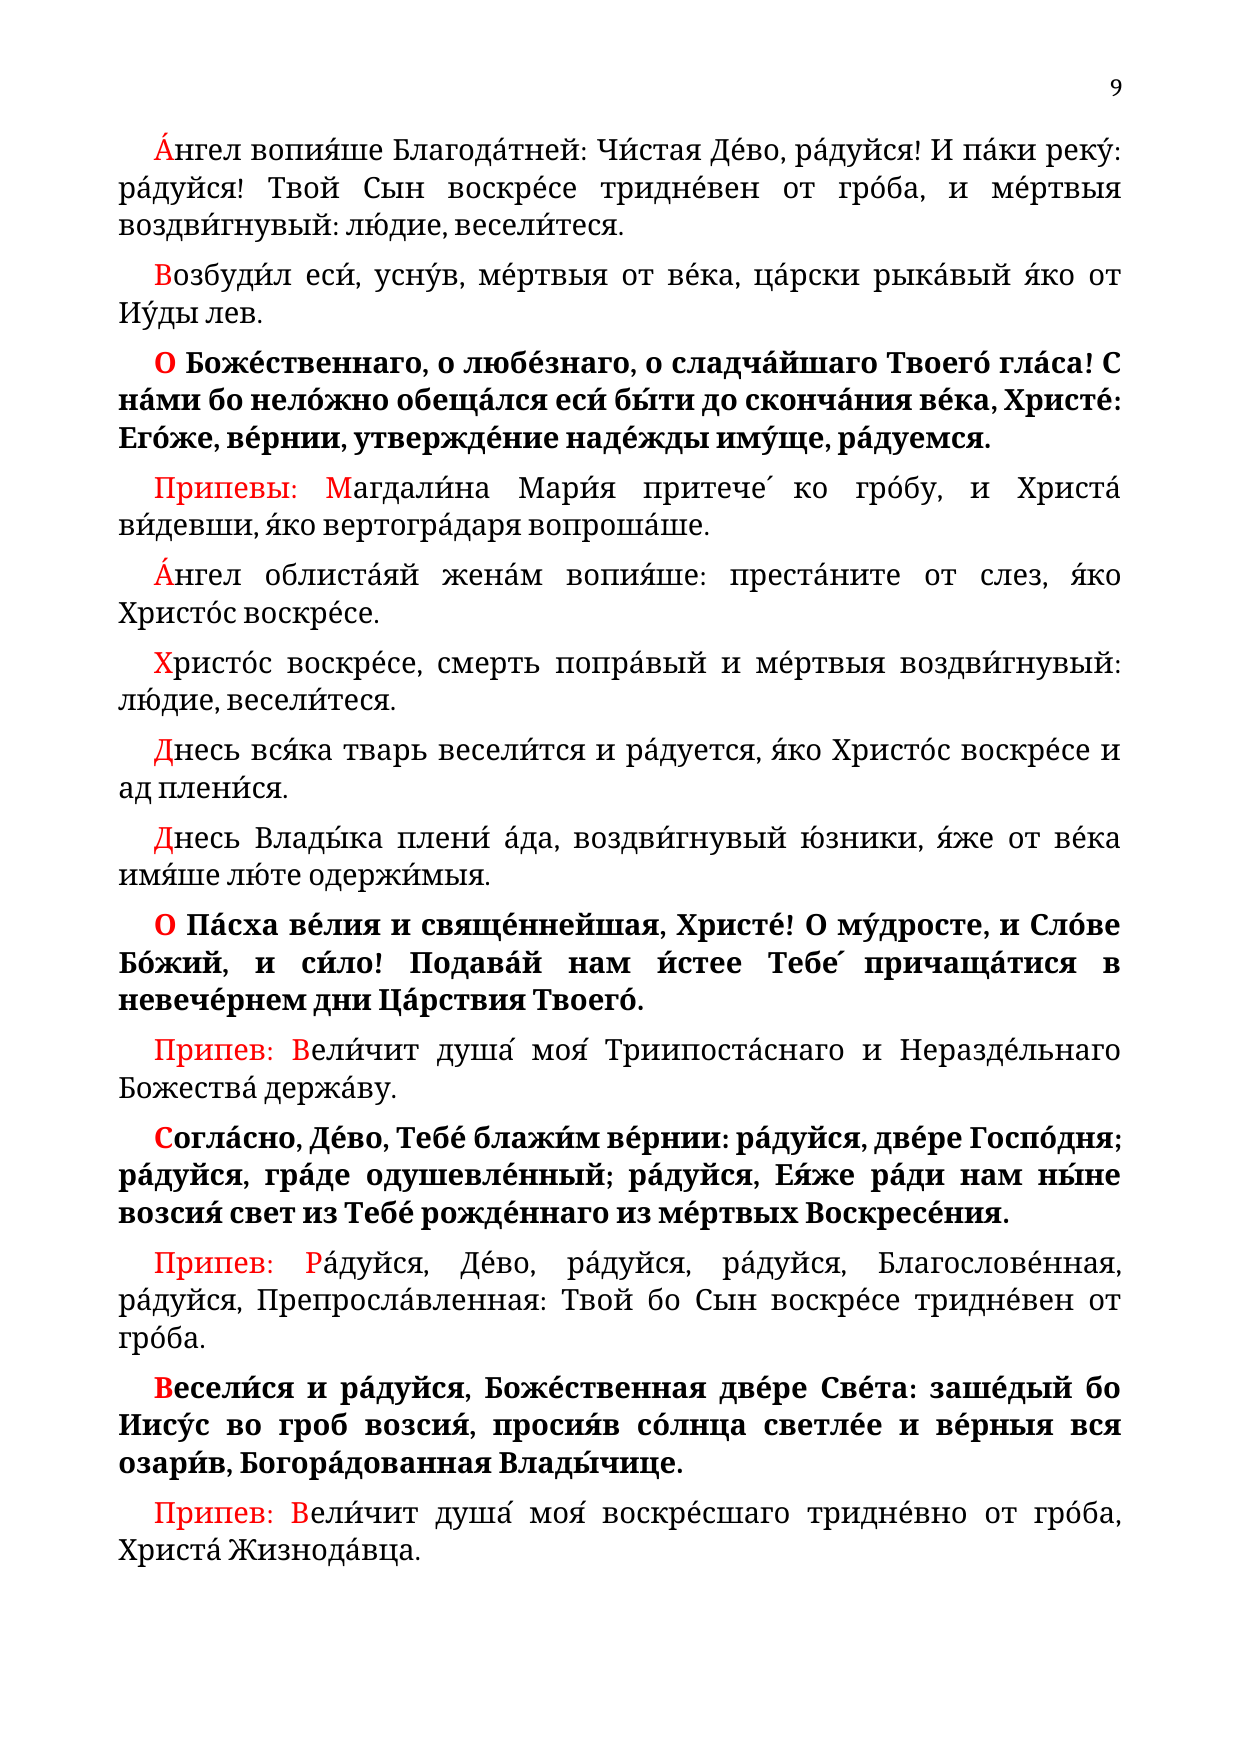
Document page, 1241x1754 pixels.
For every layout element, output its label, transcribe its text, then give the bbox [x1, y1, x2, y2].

text Согла́сно, Де́во, Тебе́ блажи́м ве́рнии: ра́дуйся, две́ре Госпо́дня; ра́дуйся, гра́де одушевле́нный; ра́дуйся, Ея́же ра́ди нам ны́не возсия́ свет из Тебе́ рожде́ннаго из ме́ртвых Воскресе́ния. [118, 1118, 1122, 1231]
text А́нгел вопия́ше Благода́тней: Чи́стая Де́во, ра́дуйся! И па́ки реку́: ра́дуйся! Твой Сын воскре́се тридне́вен от гро́ба, и ме́ртвыя воздви́гнувый: лю́дие, весели́теся. [118, 131, 1122, 243]
text Христо́с воскре́се, смерть попра́вый и ме́ртвыя воздви́гнувый: лю́дие, весели́теся. [118, 643, 1122, 718]
text Днесь вся́ка тварь весели́тся и ра́дуется, я́ко Христо́с воскре́се и ад плени́ся. [118, 731, 1122, 806]
text Припев: Вели́чит душа́ моя́ воскре́сшаго тридне́вно от гро́ба, Христа́ Жизнода́вца. [118, 1493, 1122, 1568]
text А́нгел облиста́яй жена́м вопия́ше: преста́ните от слез, я́ко Христо́с воскре́се. [118, 556, 1122, 631]
text Возбуди́л еси́, усну́в, ме́ртвыя от ве́ка, ца́рски рыка́вый я́ко от Иу́ды лев. [118, 256, 1122, 331]
text Припев: Ра́дуйся, Де́во, ра́дуйся, ра́дуйся, Благослове́нная, ра́дуйся, Препросла́вленная: Твой бо Сын воскре́се тридне́вен от гро́ба. [118, 1243, 1122, 1356]
text О Боже́ственнаго, о любе́знаго, о сладча́йшаго Твоего́ гла́са! С на́ми бо нело́жно обеща́лся еси́ бы́ти до сконча́ния ве́ка, Христе́: Его́же, ве́рнии, утвержде́ние наде́жды иму́ще, ра́дуемся. [118, 343, 1122, 456]
text Днесь Влады́ка плени́ а́да, воздви́гнувый ю́зники, я́же от ве́ка имя́ше лю́те одержи́мыя. [118, 818, 1122, 893]
text Припев: Вели́чит душа́ моя́ Триипоста́снаго и Неразде́льнаго Божества́ держа́ву. [118, 1031, 1122, 1106]
text Весели́ся и ра́дуйся, Боже́ственная две́ре Све́та: заше́дый бо Иису́с во гроб возсия́, просия́в со́лнца светле́е и ве́рныя вся озари́в, Богора́дованная Влады́чице. [118, 1368, 1122, 1481]
text Припевы: Магдали́на Мари́я притече́ ко гро́бу, и Христа́ ви́девши, я́ко вертогра́даря вопроша́ше. [118, 468, 1122, 543]
text О Па́сха ве́лия и свяще́ннейшая, Христе́! О му́дросте, и Сло́ве Бо́жий, и си́ло! Подава́й нам и́стее Тебе́ причаща́тися в невече́рнем дни Ца́рствия Твоего́. [118, 906, 1122, 1018]
